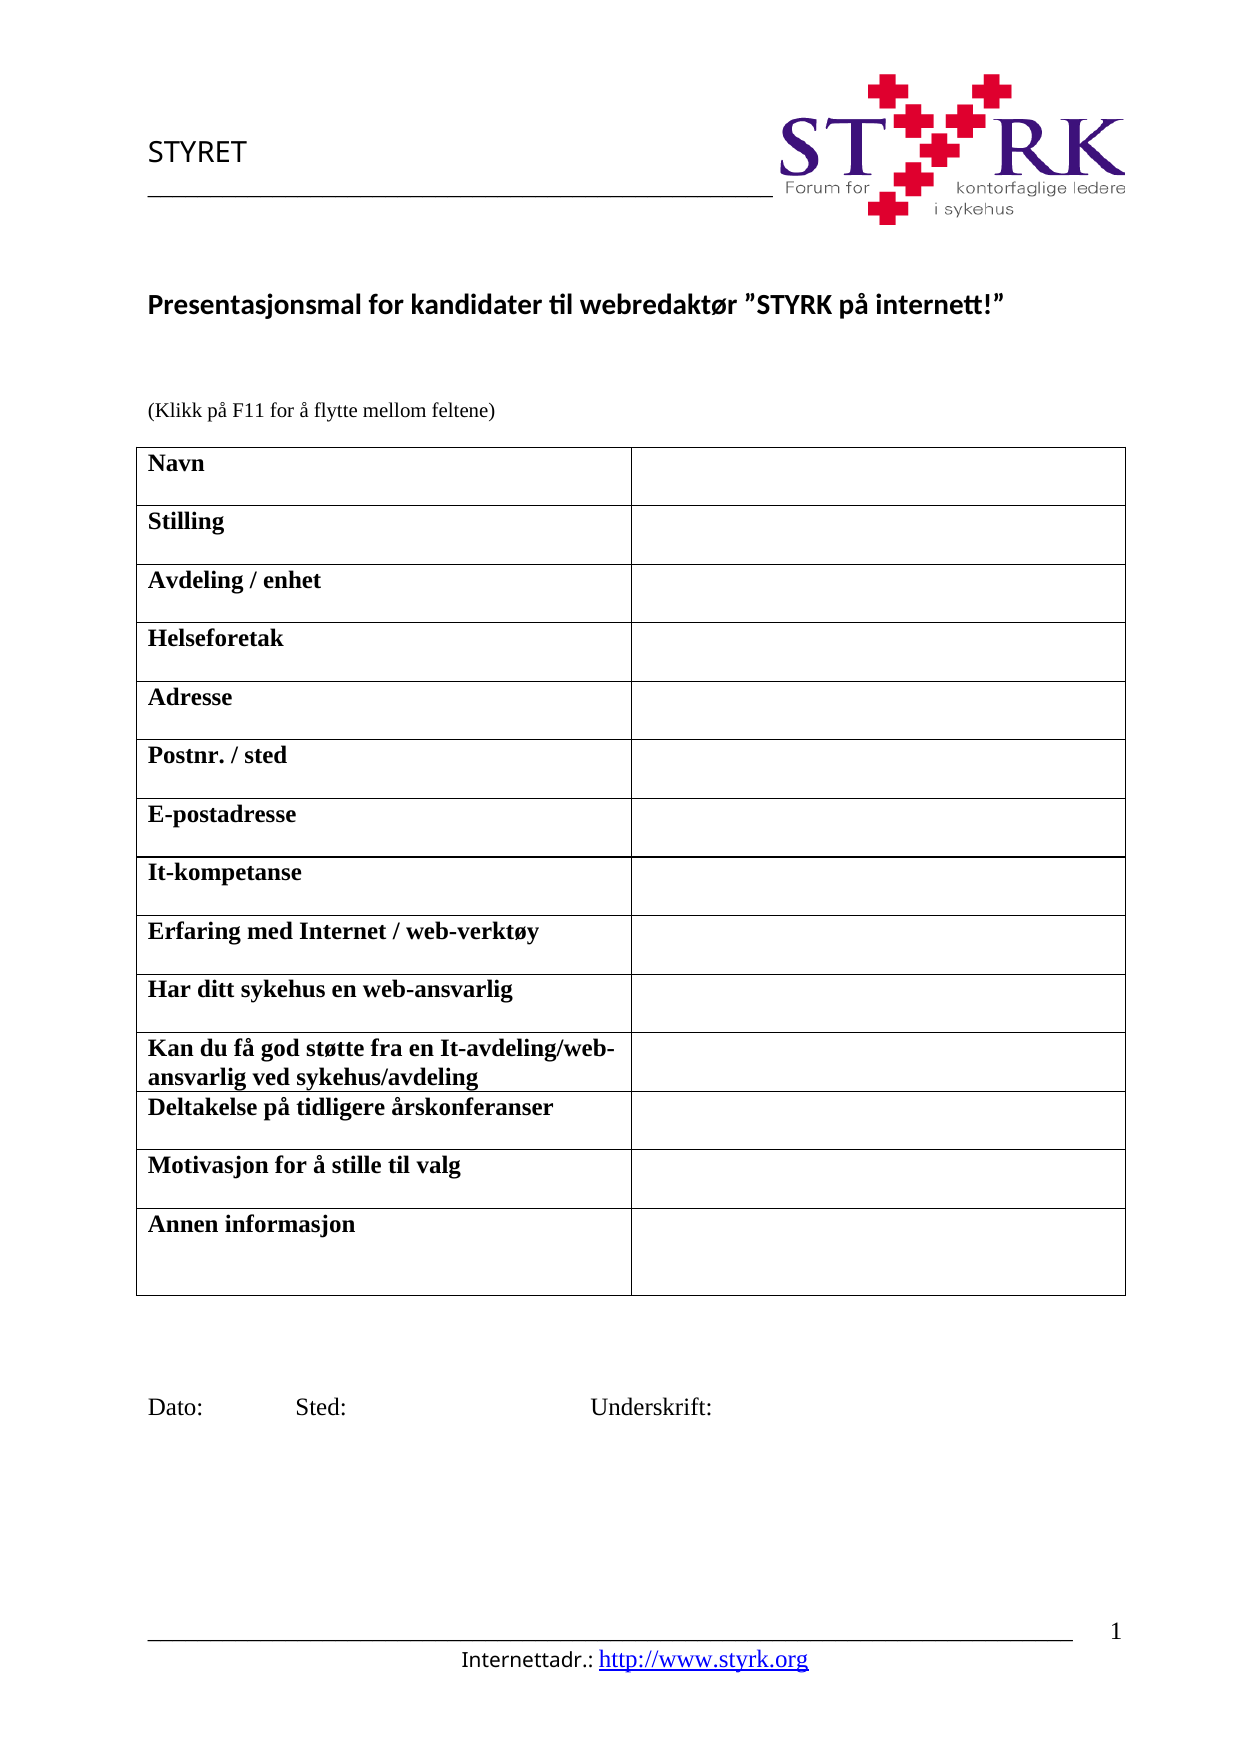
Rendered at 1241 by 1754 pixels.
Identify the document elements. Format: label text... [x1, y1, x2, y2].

table_cell [632, 799, 1125, 856]
table_cell [632, 916, 1125, 973]
table_cell [632, 682, 1125, 739]
picture [780, 74, 1125, 225]
table_cell Deltakelse på tidligere årskonferanser [137, 1092, 631, 1149]
table_cell Kan du få god støtte fra en It-avdeling/web-ansvarlig ved sykehus/avdeling [137, 1033, 631, 1091]
table_header [632, 448, 1125, 505]
table_cell Har ditt sykehus en web-ansvarlig [137, 975, 631, 1032]
table_cell [632, 740, 1125, 798]
table_cell Motivasjon for å stille til valg [137, 1150, 631, 1208]
table_cell [632, 858, 1125, 915]
table_cell [632, 975, 1125, 1032]
table_cell E-postadresse [137, 799, 631, 856]
text (Klikk på F11 for å flytte mellom feltene) [148, 398, 1122, 422]
table_cell [632, 623, 1125, 681]
table_cell [632, 1209, 1125, 1295]
table_cell Erfaring med Internet / web-verktøy [137, 916, 631, 973]
table_cell It-kompetanse [137, 858, 631, 915]
table_header Navn [137, 448, 631, 505]
table_cell [632, 1033, 1125, 1091]
table_cell Adresse [137, 682, 631, 739]
table_cell [632, 1092, 1125, 1149]
table_cell Postnr. / sted [137, 740, 631, 798]
text Presentasjonsmal for kandidater til webredaktør ”STYRK på internett!” [148, 286, 1122, 322]
table_cell Helseforetak [137, 623, 631, 681]
table_cell [632, 565, 1125, 622]
text Dato: Sted: Underskrift: [148, 1392, 1122, 1421]
table_cell Avdeling / enhet [137, 565, 631, 622]
table_cell Stilling [137, 506, 631, 564]
table_cell [632, 506, 1125, 564]
table_cell [632, 1150, 1125, 1208]
table_cell Annen informasjon [137, 1209, 631, 1295]
